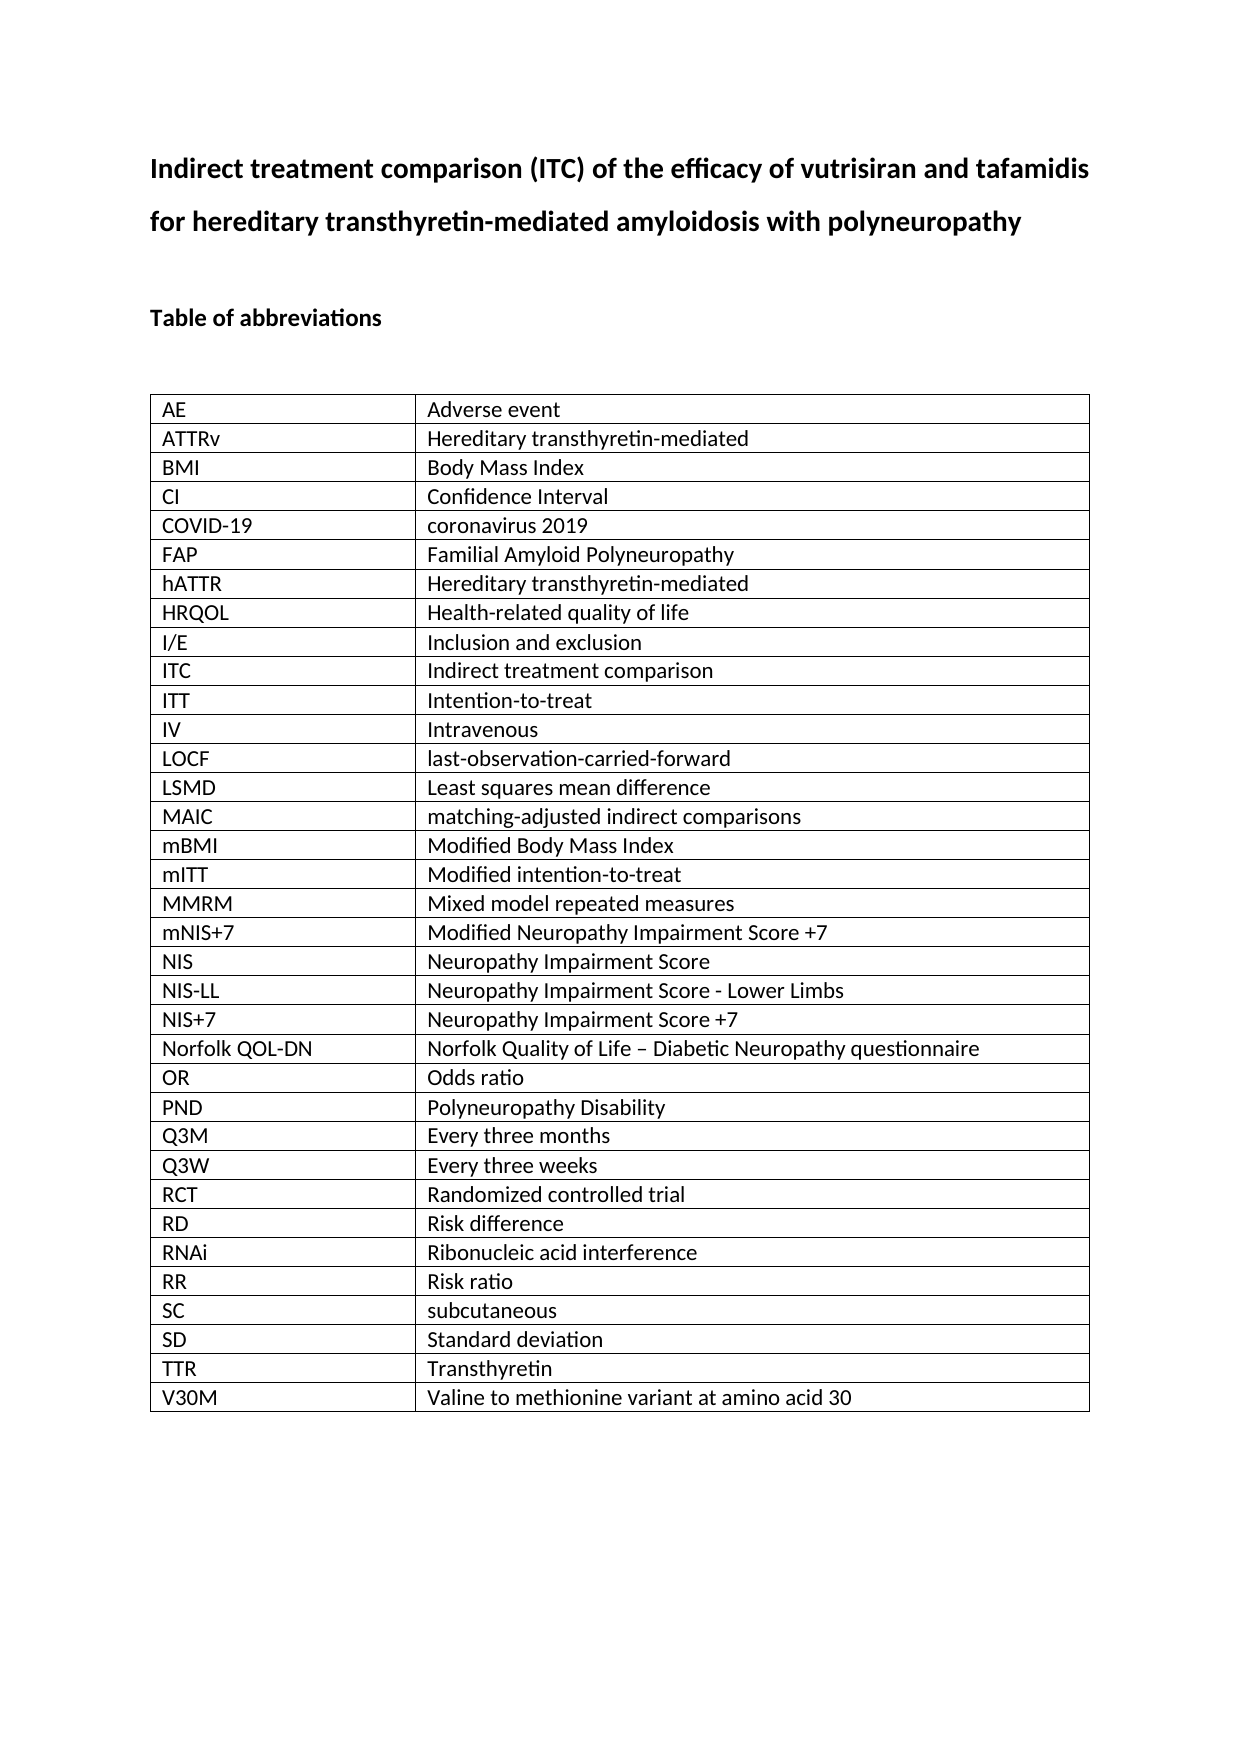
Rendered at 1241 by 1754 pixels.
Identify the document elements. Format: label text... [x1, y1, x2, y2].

table_cell matching-adjusted indirect comparisons [416, 802, 1089, 830]
table_cell Transthyretin [416, 1354, 1089, 1382]
table_cell IV [151, 715, 415, 743]
table_cell Polyneuropathy Disability [416, 1093, 1089, 1121]
table_cell Inclusion and exclusion [416, 628, 1089, 656]
table_cell subcutaneous [416, 1296, 1089, 1324]
table_cell LSMD [151, 773, 415, 801]
table_cell Intravenous [416, 715, 1089, 743]
table_cell Modified Neuropathy Impairment Score +7 [416, 918, 1089, 946]
table_cell TTR [151, 1354, 415, 1382]
table_cell Body Mass Index [416, 453, 1089, 481]
table_cell HRQOL [151, 599, 415, 627]
table_cell Neuropathy Impairment Score [416, 947, 1089, 975]
table_cell Q3M [151, 1122, 415, 1150]
table_cell Norfolk QOL-DN [151, 1035, 415, 1062]
table_cell coronavirus 2019 [416, 511, 1089, 539]
table_cell mBMI [151, 831, 415, 859]
table_cell ATTRv [151, 424, 415, 452]
table_cell Confidence Interval [416, 482, 1089, 510]
table_cell Ribonucleic acid interference [416, 1238, 1089, 1266]
table_cell Health-related quality of life [416, 599, 1089, 627]
table_cell NIS+7 [151, 1005, 415, 1033]
table_cell NIS-LL [151, 976, 415, 1004]
table_cell I/E [151, 628, 415, 656]
table_cell Risk difference [416, 1209, 1089, 1237]
table_cell mNIS+7 [151, 918, 415, 946]
table_cell MAIC [151, 802, 415, 830]
table_cell mITT [151, 860, 415, 888]
table_cell ITC [151, 657, 415, 685]
table_cell V30M [151, 1383, 415, 1411]
table_cell CI [151, 482, 415, 510]
table_cell Odds ratio [416, 1064, 1089, 1092]
table_cell Least squares mean difference [416, 773, 1089, 801]
table_cell Standard deviation [416, 1325, 1089, 1353]
table_cell RCT [151, 1180, 415, 1208]
table_cell BMI [151, 453, 415, 481]
table_cell Neuropathy Impairment Score - Lower Limbs [416, 976, 1089, 1004]
table_cell FAP [151, 540, 415, 568]
table_cell Familial Amyloid Polyneuropathy [416, 540, 1089, 568]
table_cell SC [151, 1296, 415, 1324]
table_cell LOCF [151, 744, 415, 772]
table_cell RNAi [151, 1238, 415, 1266]
table_cell Randomized controlled trial [416, 1180, 1089, 1208]
table_cell Norfolk Quality of Life – Diabetic Neuropathy questionnaire [416, 1035, 1089, 1062]
table_cell PND [151, 1093, 415, 1121]
table_cell Neuropathy Impairment Score +7 [416, 1005, 1089, 1033]
table_cell NIS [151, 947, 415, 975]
table_cell Risk ratio [416, 1267, 1089, 1295]
table_cell Q3W [151, 1151, 415, 1179]
table_cell Hereditary transthyretin-mediated [416, 570, 1089, 597]
table_cell SD [151, 1325, 415, 1353]
table_cell Every three weeks [416, 1151, 1089, 1179]
table_cell Every three months [416, 1122, 1089, 1150]
table_header Adverse event [416, 395, 1089, 423]
table_cell Modified Body Mass Index [416, 831, 1089, 859]
table_cell Mixed model repeated measures [416, 889, 1089, 917]
table_cell Valine to methionine variant at amino acid 30 [416, 1383, 1089, 1411]
text Indirect treatment comparison (ITC) of the efficacy of vutrisiran and tafamidis for hereditary transthyretin-mediated amyloidosis with polyneuropathy [150, 150, 1090, 239]
table_cell OR [151, 1064, 415, 1092]
text Table of abbreviations [150, 303, 1090, 333]
table_cell Hereditary transthyretin-mediated [416, 424, 1089, 452]
table_cell Indirect treatment comparison [416, 657, 1089, 685]
table_cell ITT [151, 686, 415, 714]
table_cell MMRM [151, 889, 415, 917]
table_header AE [151, 395, 415, 423]
table_cell RD [151, 1209, 415, 1237]
table_cell COVID-19 [151, 511, 415, 539]
table_cell Intention-to-treat [416, 686, 1089, 714]
table_cell RR [151, 1267, 415, 1295]
table_cell last-observation-carried-forward [416, 744, 1089, 772]
table_cell Modified intention-to-treat [416, 860, 1089, 888]
table_cell hATTR [151, 570, 415, 597]
